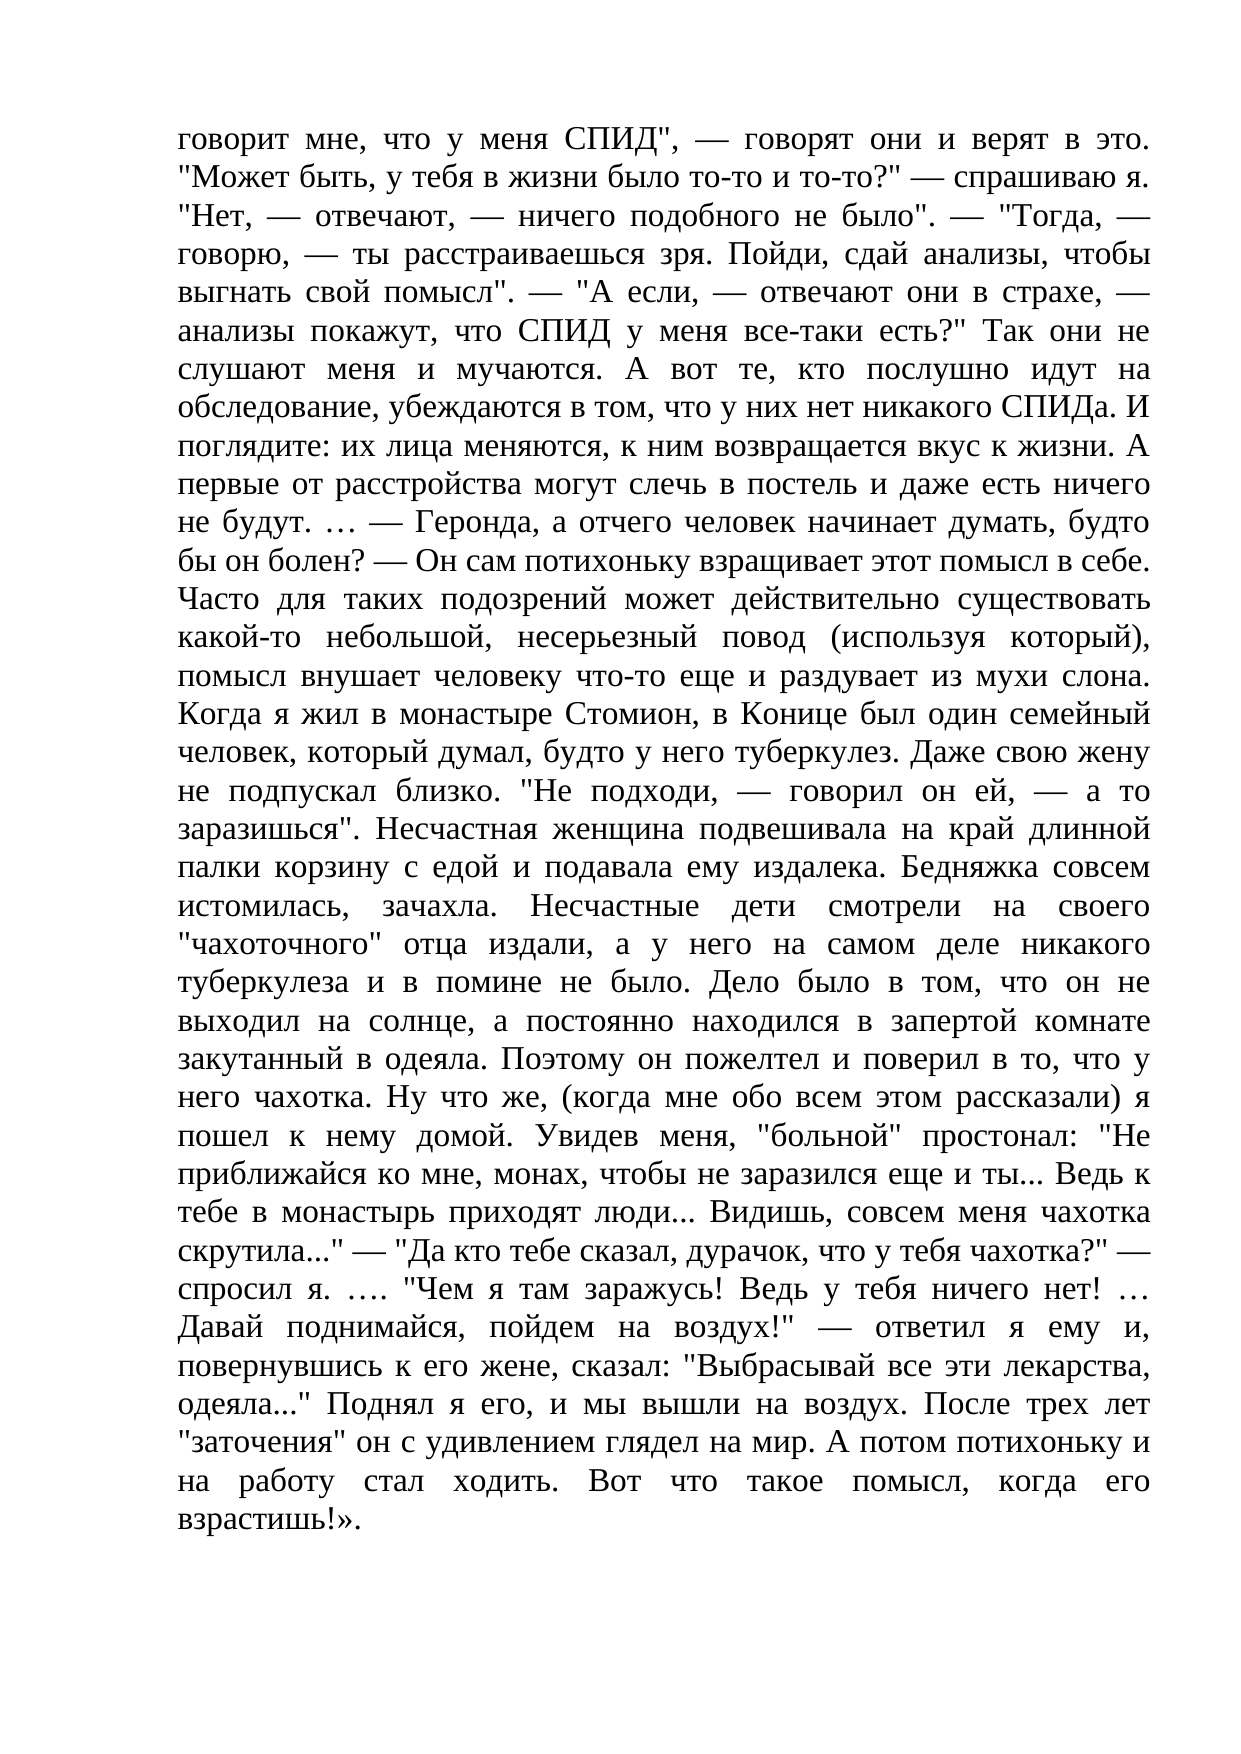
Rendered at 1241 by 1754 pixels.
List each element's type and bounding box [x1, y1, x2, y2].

text [177, 118, 1152, 1536]
